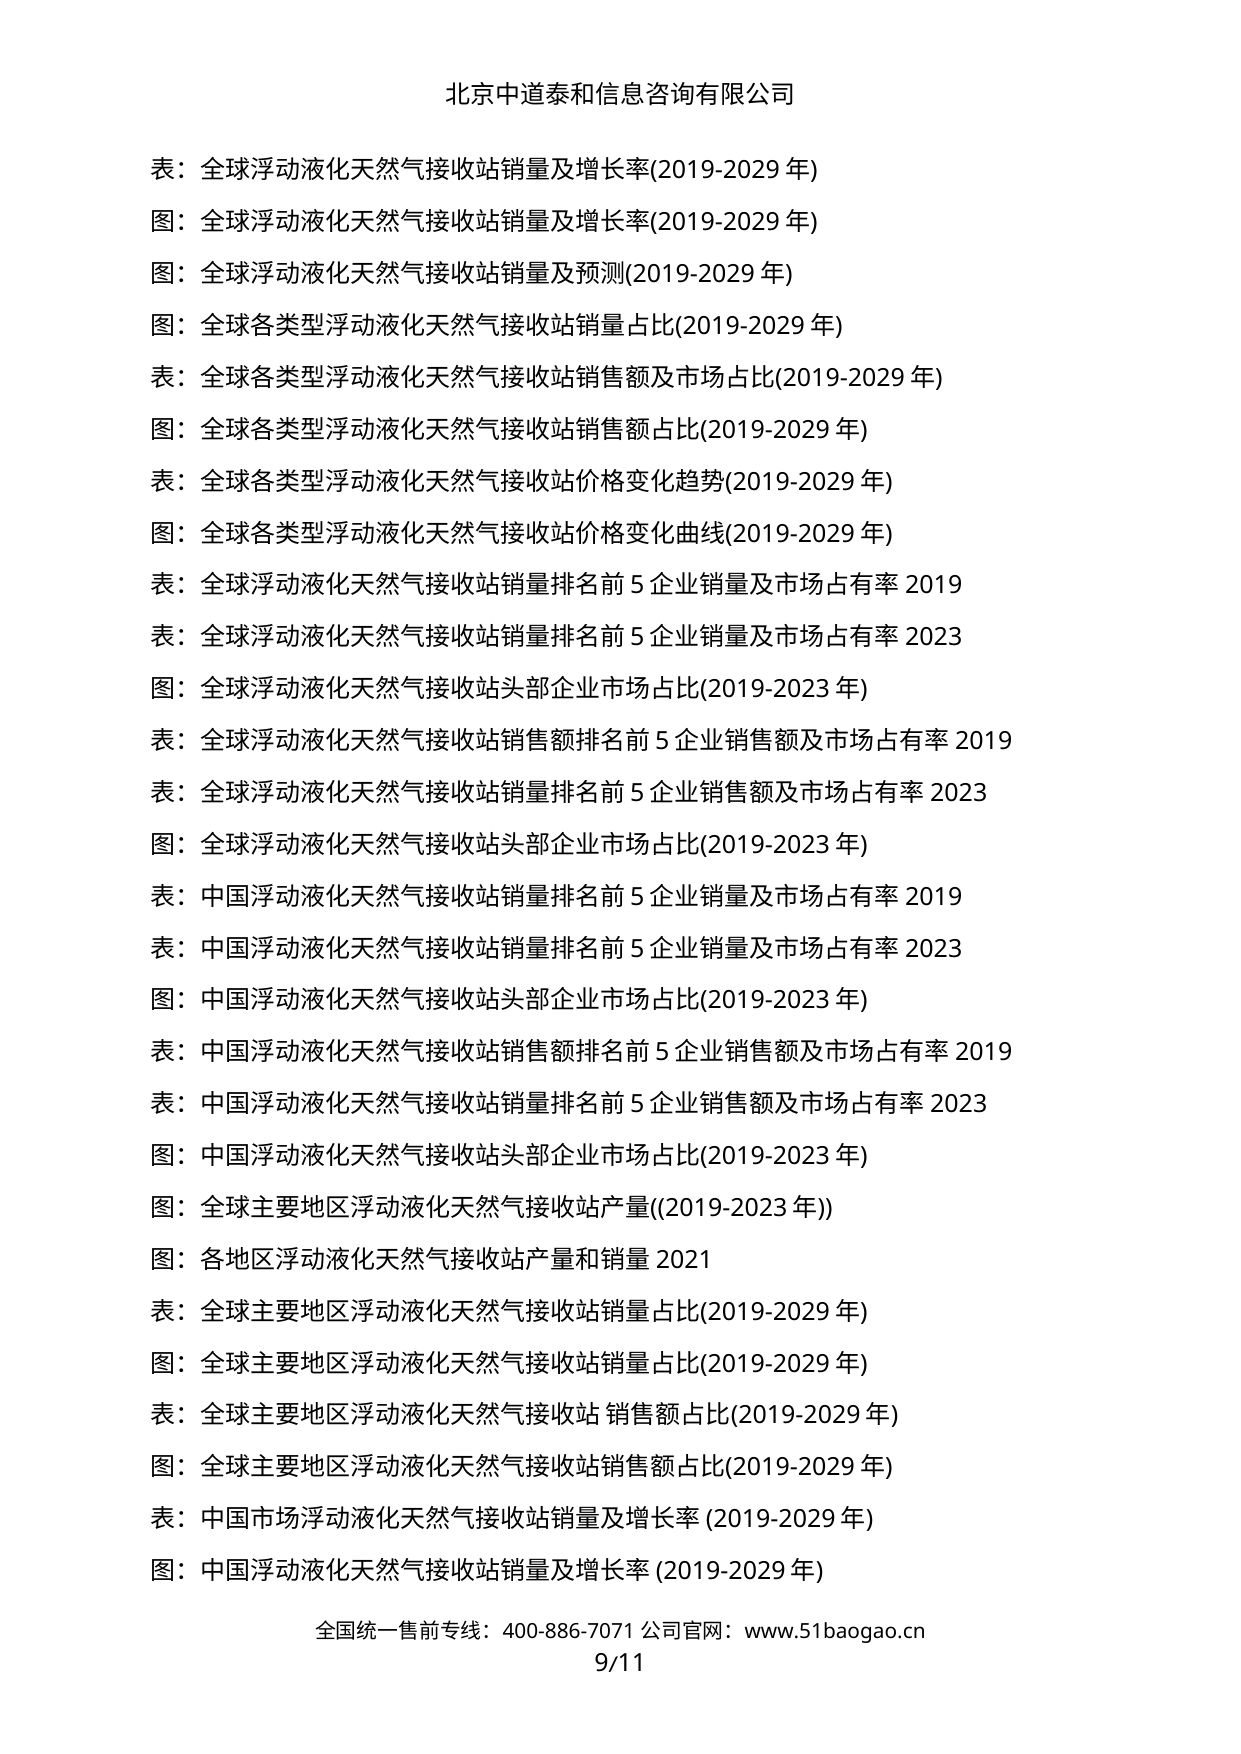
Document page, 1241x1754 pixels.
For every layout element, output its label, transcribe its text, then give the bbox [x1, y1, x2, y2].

text 表：中国浮动液化天然气接收站销售额排名前5企业销售额及市场占有率 2019 [150, 1032, 1090, 1068]
text 图：全球主要地区浮动液化天然气接收站产量((2019-2023年)) [150, 1187, 1090, 1224]
text 图：全球主要地区浮动液化天然气接收站销售额占比(2019-2029年) [150, 1447, 1090, 1483]
text 表：全球浮动液化天然气接收站销量排名前5企业销售额及市场占有率 2023 [150, 772, 1090, 809]
text 图：全球浮动液化天然气接收站头部企业市场占比(2019-2023年) [150, 824, 1090, 861]
text 图：全球浮动液化天然气接收站销量及增长率(2019-2029年) [150, 202, 1090, 238]
text 图：全球浮动液化天然气接收站销量及预测(2019-2029年) [150, 254, 1090, 290]
text 表：中国浮动液化天然气接收站销量排名前5企业销售额及市场占有率 2023 [150, 1084, 1090, 1120]
text 图：全球浮动液化天然气接收站头部企业市场占比(2019-2023年) [150, 669, 1090, 705]
text 表：全球浮动液化天然气接收站销售额排名前5企业销售额及市场占有率 2019 [150, 721, 1090, 757]
text 表：全球主要地区浮动液化天然气接收站销量占比(2019-2029年) [150, 1291, 1090, 1327]
text 表：中国浮动液化天然气接收站销量排名前5企业销量及市场占有率 2019 [150, 876, 1090, 912]
text 图：全球各类型浮动液化天然气接收站销售额占比(2019-2029年) [150, 409, 1090, 446]
text 表：全球浮动液化天然气接收站销量及增长率(2019-2029年) [150, 150, 1090, 186]
text 表：全球浮动液化天然气接收站销量排名前5企业销量及市场占有率 2023 [150, 617, 1090, 653]
text 表：全球主要地区浮动液化天然气接收站 销售额占比(2019-2029年) [150, 1395, 1090, 1431]
text 图：各地区浮动液化天然气接收站产量和销量 2021 [150, 1239, 1090, 1276]
text 表：全球浮动液化天然气接收站销量排名前5企业销量及市场占有率 2019 [150, 565, 1090, 601]
text 表：全球各类型浮动液化天然气接收站价格变化趋势(2019-2029年) [150, 461, 1090, 497]
text 图：中国浮动液化天然气接收站头部企业市场占比(2019-2023年) [150, 980, 1090, 1016]
text 表：中国浮动液化天然气接收站销量排名前5企业销量及市场占有率 2023 [150, 928, 1090, 964]
text 图：全球各类型浮动液化天然气接收站销量占比(2019-2029年) [150, 306, 1090, 342]
text 图：中国浮动液化天然气接收站头部企业市场占比(2019-2023年) [150, 1136, 1090, 1172]
text 图：全球主要地区浮动液化天然气接收站销量占比(2019-2029年) [150, 1343, 1090, 1379]
text 表：中国市场浮动液化天然气接收站销量及增长率 (2019-2029年) [150, 1499, 1090, 1535]
text 图：中国浮动液化天然气接收站销量及增长率 (2019-2029年) [150, 1551, 1090, 1587]
text 表：全球各类型浮动液化天然气接收站销售额及市场占比(2019-2029年) [150, 357, 1090, 394]
text 图：全球各类型浮动液化天然气接收站价格变化曲线(2019-2029年) [150, 513, 1090, 549]
